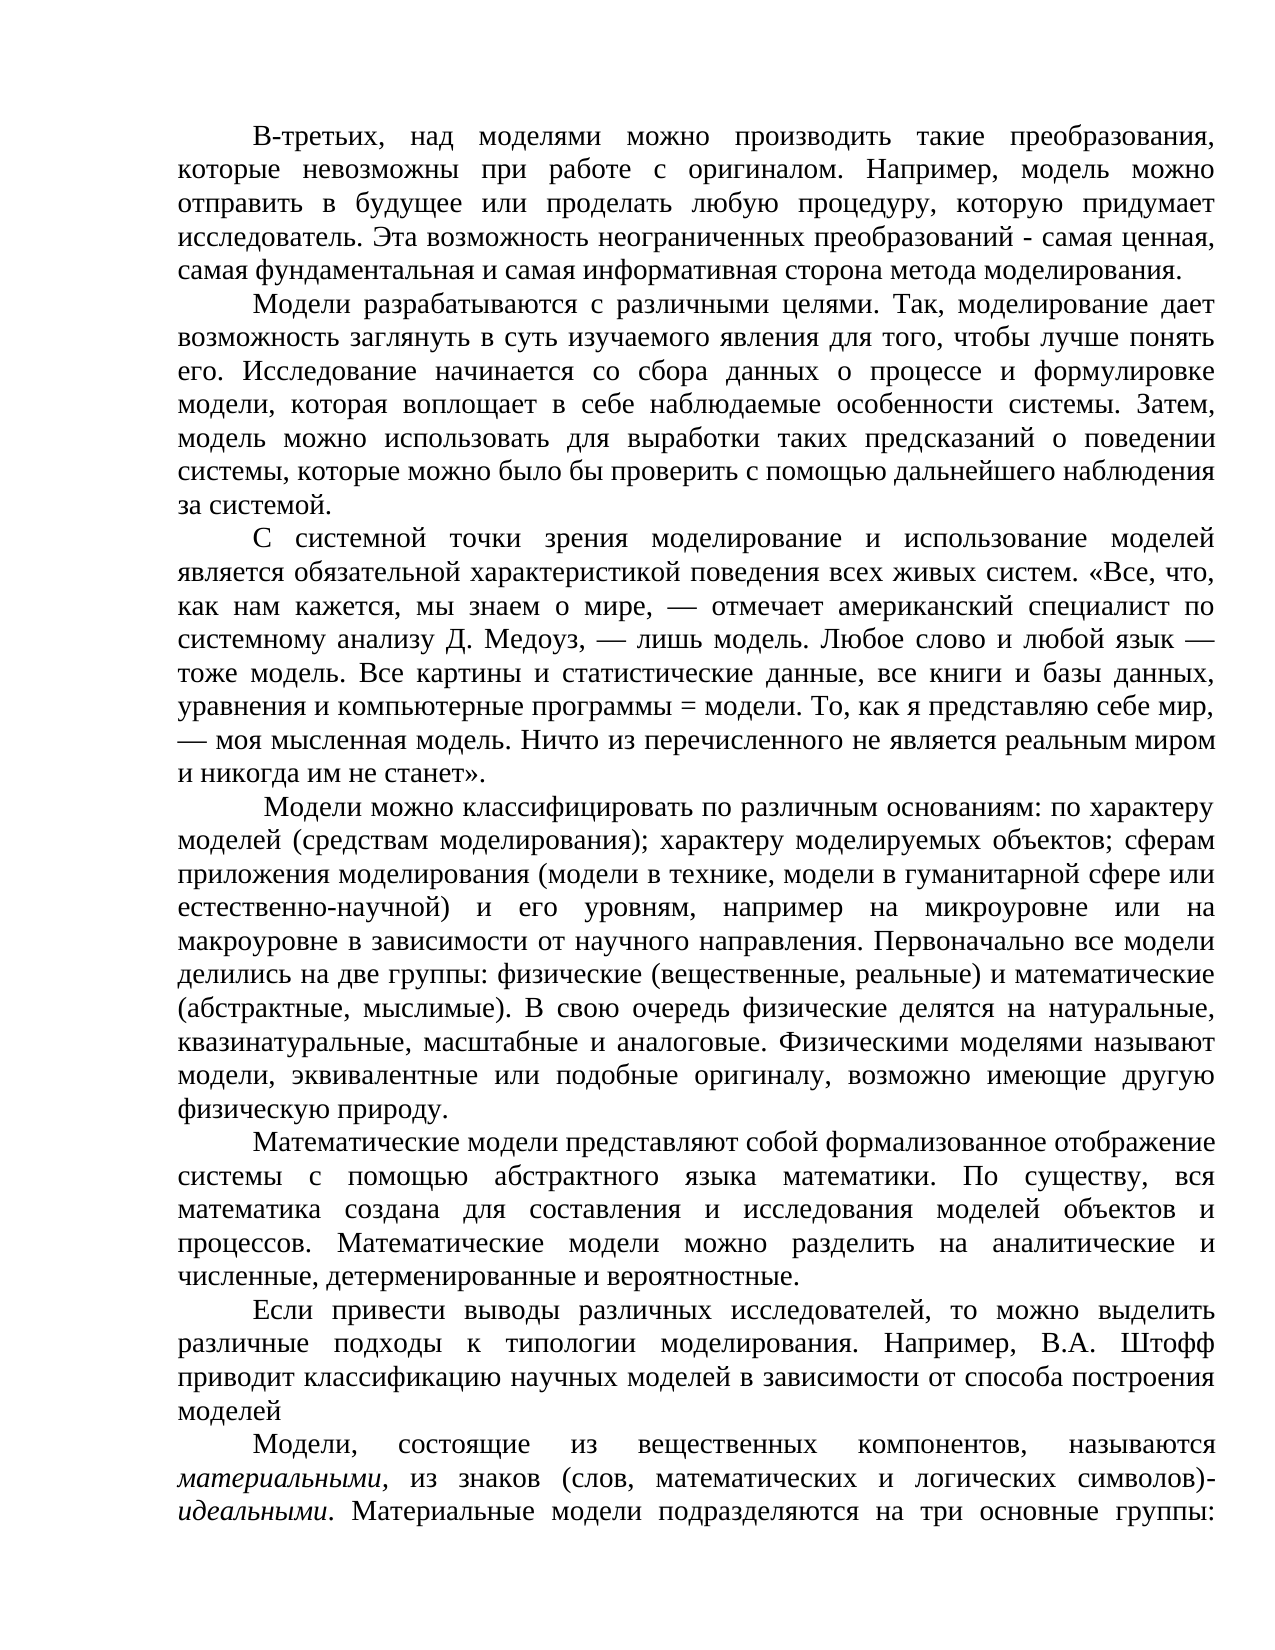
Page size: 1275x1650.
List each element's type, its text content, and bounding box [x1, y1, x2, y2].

text С системной точки зрения моделирование и использование моделей является обязательной характеристикой поведения всех живых систем. «Все, что, как нам кажется, мы знаем о мире, — отмечает американский специалист по системному анализу Д. Медоуз, — лишь модель. Любое слово и любой язык — тоже модель. Все картины и статистические данные, все книги и базы данных, уравнения и компьютерные программы = модели. То, как я представляю себе мир, — моя мысленная модель. Ничто из перечисленного не является реальным миром и никогда им не станет». [177, 521, 1216, 789]
text Модели разрабатываются с различными целями. Так, моделирование дает возможность заглянуть в суть изучаемого явления для того, чтобы лучше понять его. Исследование начинается со сбора данных о процессе и формулировке модели, которая воплощает в себе наблюдаемые особенности системы. Затем, модель можно использовать для выработки таких предсказаний о поведении системы, которые можно было бы проверить с помощью дальнейшего наблюдения за системой. [177, 286, 1216, 521]
text Математические модели представляют собой формализованное отображение системы с помощью абстрактного языка математики. По существу, вся математика создана для составления и исследования моделей объектов и процессов. Математические модели можно разделить на аналитические и численные, детерменированные и вероятностные. [177, 1124, 1216, 1292]
text Модели можно классифицировать по различным основаниям: по характеру моделей (средствам моделирования); характеру моделируемых объектов; сферам приложения моделирования (модели в технике, модели в гуманитарной сфере или естественно-научной) и его уровням, например на микроуровне или на макроуровне в зависимости от научного направления. Первоначально все модели делились на две группы: физические (вещественные, реальные) и математические (абстрактные, мыслимые). В свою очередь физические делятся на натуральные, квазинатуральные, масштабные и аналоговые. Физическими моделями называют модели, эквивалентные или подобные оригиналу, возможно имеющие другую физическую природу. [177, 789, 1216, 1124]
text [177, 1426, 1216, 1527]
text В-третьих, над моделями можно производить такие преобразования, которые невозможны при работе с оригиналом. Например, модель можно отправить в будущее или проделать любую процедуру, которую придумает исследователь. Эта возможность неограниченных преобразований - самая ценная, самая фундаментальная и самая информативная сторона метода моделирования. [177, 118, 1216, 286]
text Если привести выводы различных исследователей, то можно выделить различные подходы к типологии моделирования. Например, В.А. Штофф приводит классификацию научных моделей в зависимости от способа построения моделей [177, 1292, 1216, 1426]
